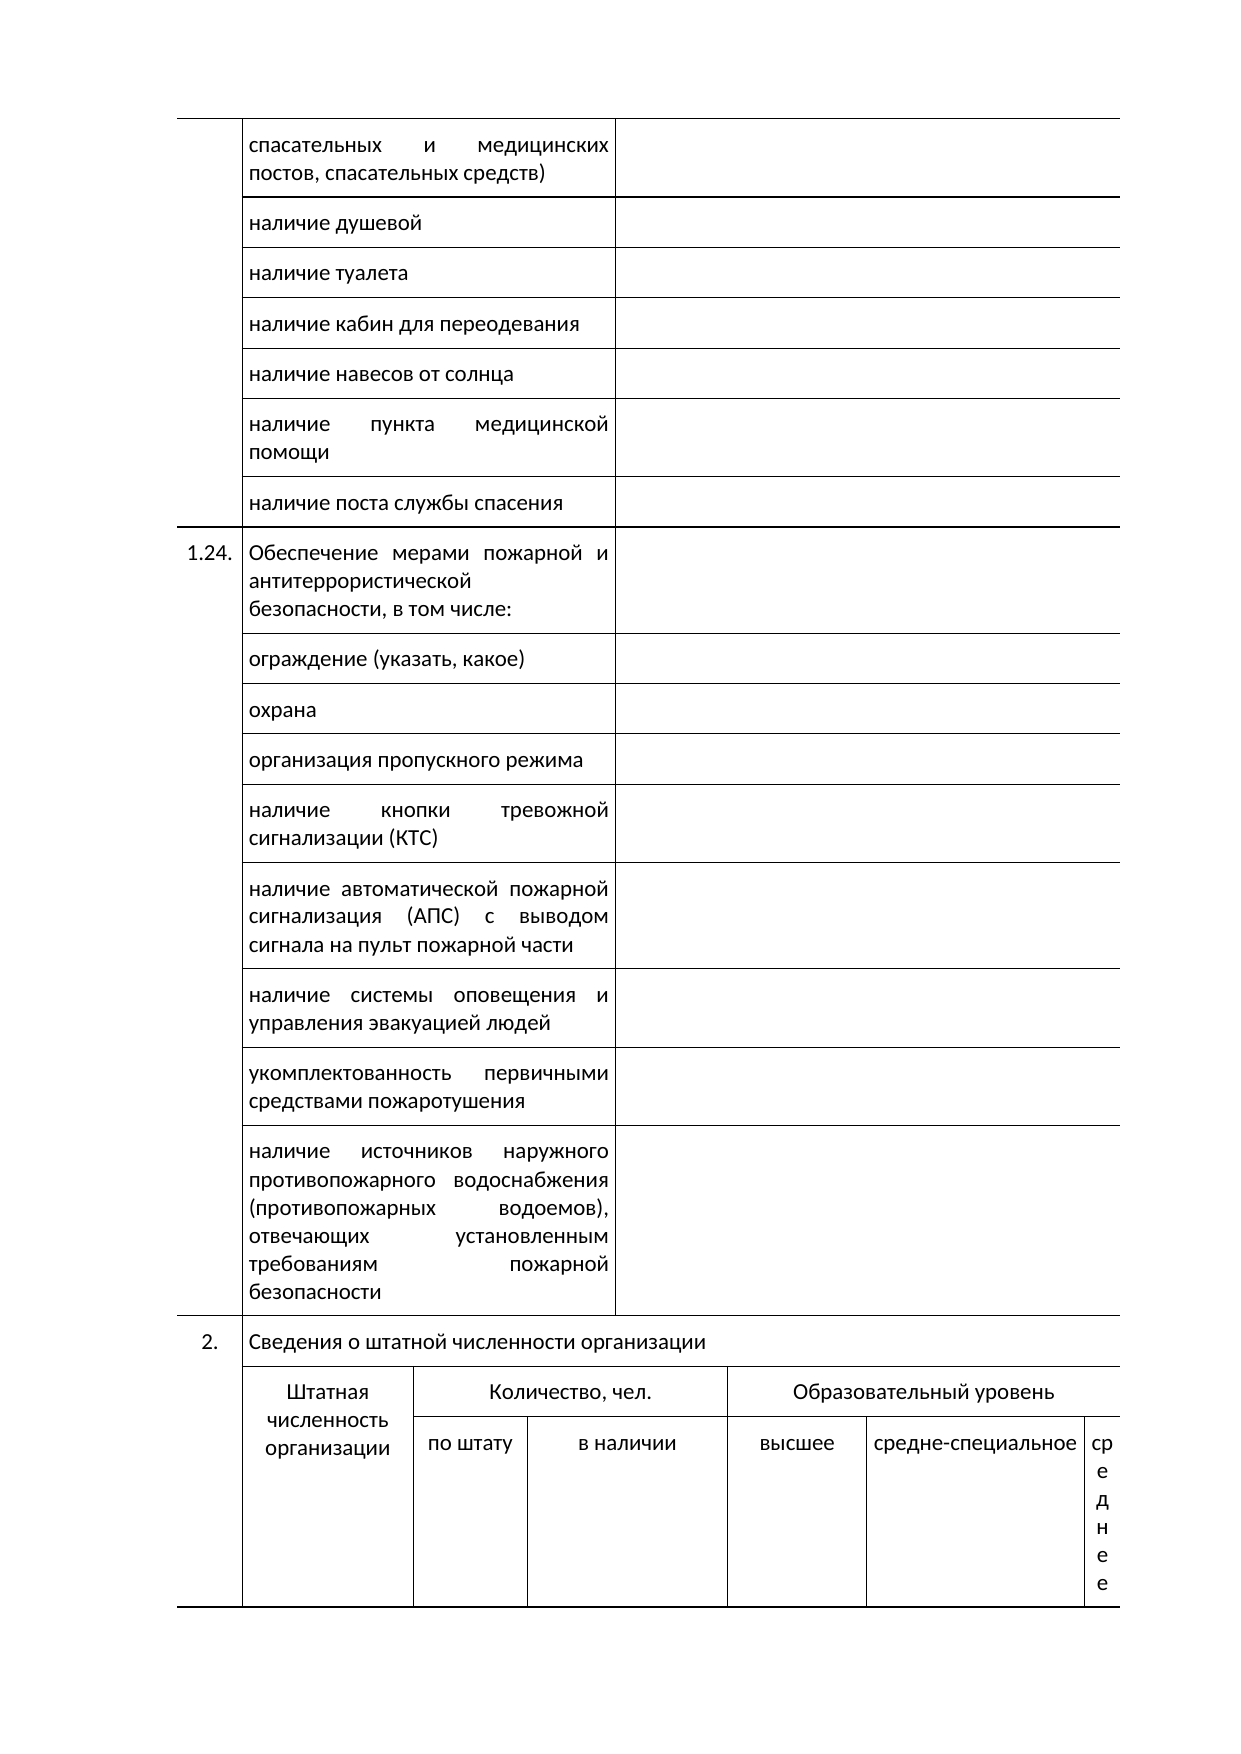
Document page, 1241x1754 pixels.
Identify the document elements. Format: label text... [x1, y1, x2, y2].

table_cell наличие системы оповещения и управления эвакуацией людей [243, 969, 615, 1047]
table_cell наличие туалета [243, 248, 615, 297]
table_cell наличие источников наружного противопожарного водоснабжения (противопожарных водоемов), отвечающих установленным требованиям пожарной безопасности [243, 1126, 615, 1315]
table_cell [616, 1126, 1120, 1315]
table_cell наличие душевой [243, 198, 615, 247]
table_cell [616, 863, 1120, 968]
table_cell Сведения о штатной численности организации [243, 1316, 1120, 1366]
table_cell 1.24. [177, 528, 242, 1315]
table_cell высшее [728, 1417, 866, 1606]
table_cell [616, 477, 1120, 526]
table_cell [616, 634, 1120, 683]
table_cell наличие навесов от солнца [243, 349, 615, 398]
table_cell [616, 399, 1120, 476]
table_cell ограждение (указать, какое) [243, 634, 615, 683]
table_cell охрана [243, 684, 615, 733]
table_cell укомплектованность первичными средствами пожаротушения [243, 1048, 615, 1125]
table_cell [616, 785, 1120, 862]
table_cell [616, 734, 1120, 784]
table_cell [616, 1048, 1120, 1125]
table_cell Обеспечение мерами пожарной и антитеррористической безопасности, в том числе: [243, 528, 615, 633]
table_cell [616, 248, 1120, 297]
table_cell в наличии [528, 1417, 727, 1606]
table_cell [616, 528, 1120, 633]
table_cell наличие автоматической пожарной сигнализация (АПС) с выводом сигнала на пульт пожарной части [243, 863, 615, 968]
table_cell [616, 198, 1120, 247]
table_cell Образовательный уровень [728, 1367, 1120, 1416]
table_cell Штатная численность организации [243, 1367, 413, 1606]
table_cell среднее [1085, 1417, 1120, 1606]
table_cell [616, 119, 1120, 196]
table_cell наличие пункта медицинской помощи [243, 399, 615, 476]
table_cell по штату [414, 1417, 527, 1606]
table_cell [616, 298, 1120, 347]
table_cell наличие кнопки тревожной сигнализации (КТС) [243, 785, 615, 862]
table_cell Количество, чел. [414, 1367, 727, 1416]
table_cell [616, 969, 1120, 1047]
table_cell наличие кабин для переодевания [243, 298, 615, 347]
table_cell 2. [177, 1316, 242, 1606]
table_cell организация пропускного режима [243, 734, 615, 784]
table_cell средне-специальное [867, 1417, 1084, 1606]
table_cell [243, 119, 615, 196]
table_cell наличие поста службы спасения [243, 477, 615, 526]
table_cell [616, 349, 1120, 398]
table_cell [616, 684, 1120, 733]
